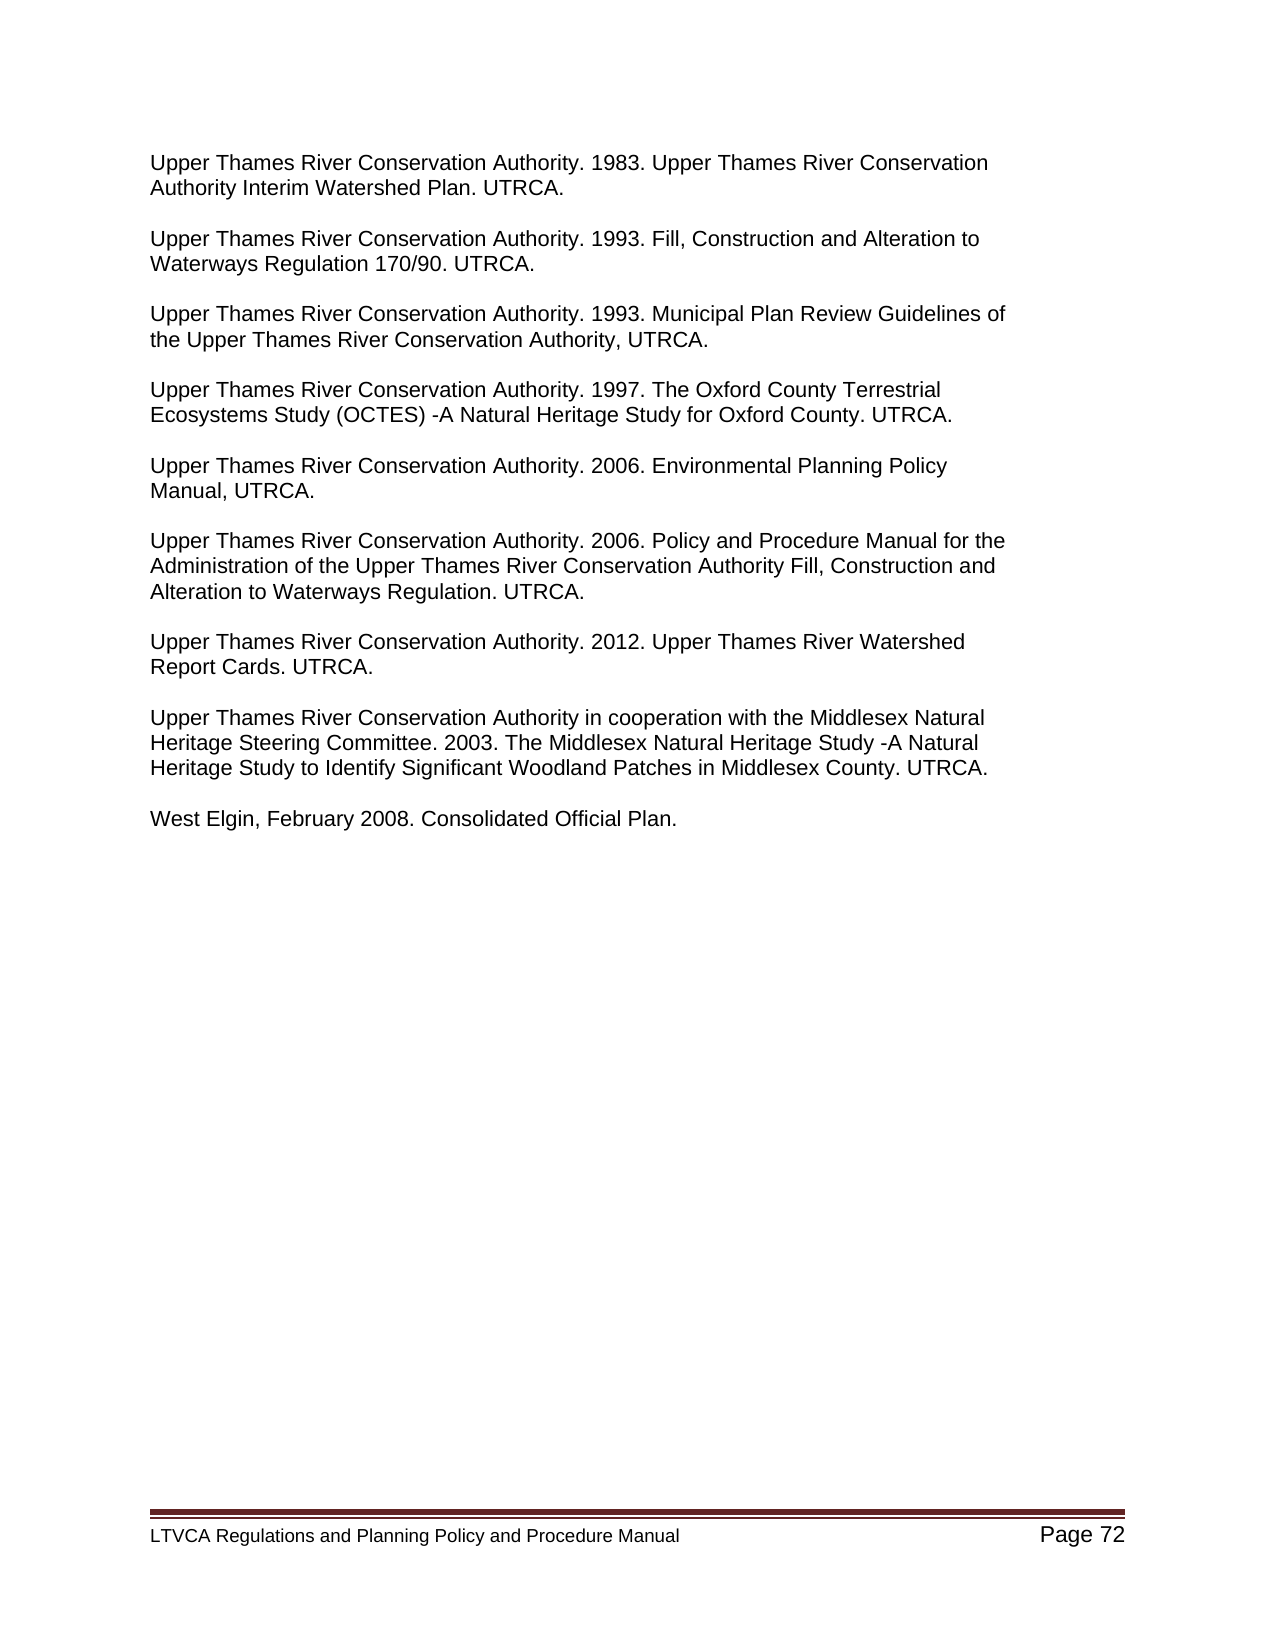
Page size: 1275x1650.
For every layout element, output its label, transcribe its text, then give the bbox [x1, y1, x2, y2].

text the Upper Thames River Conservation Authority, UTRCA. [150, 326, 1125, 352]
text Upper Thames River Conservation Authority. 1983. Upper Thames River Conservation [150, 150, 1125, 175]
text Upper Thames River Conservation Authority. 1993. Fill, Construction and Alteration to [150, 226, 1125, 251]
text Upper Thames River Conservation Authority. 1993. Municipal Plan Review Guidelines of [150, 301, 1125, 326]
text Upper Thames River Conservation Authority. 2006. Policy and Procedure Manual for the [150, 528, 1125, 553]
text Heritage Study to Identify Significant Woodland Patches in Middlesex County. UTRCA. [150, 755, 1125, 780]
text Upper Thames River Conservation Authority in cooperation with the Middlesex Natural [150, 704, 1125, 730]
text Manual, UTRCA. [150, 478, 1125, 503]
text Administration of the Upper Thames River Conservation Authority Fill, Construction and [150, 553, 1125, 578]
text Alteration to Waterways Regulation. UTRCA. [150, 578, 1125, 604]
text Upper Thames River Conservation Authority. 2006. Environmental Planning Policy [150, 452, 1125, 478]
text Ecosystems Study (OCTES) -A Natural Heritage Study for Oxford County. UTRCA. [150, 402, 1125, 427]
text Upper Thames River Conservation Authority. 1997. The Oxford County Terrestrial [150, 377, 1125, 402]
text Heritage Steering Committee. 2003. The Middlesex Natural Heritage Study -A Natural [150, 730, 1125, 755]
text Authority Interim Watershed Plan. UTRCA. [150, 175, 1125, 200]
text Waterways Regulation 170/90. UTRCA. [150, 251, 1125, 276]
text Upper Thames River Conservation Authority. 2012. Upper Thames River Watershed [150, 629, 1125, 654]
text West Elgin, February 2008. Consolidated Official Plan. [150, 805, 1125, 831]
text Report Cards. UTRCA. [150, 654, 1125, 679]
